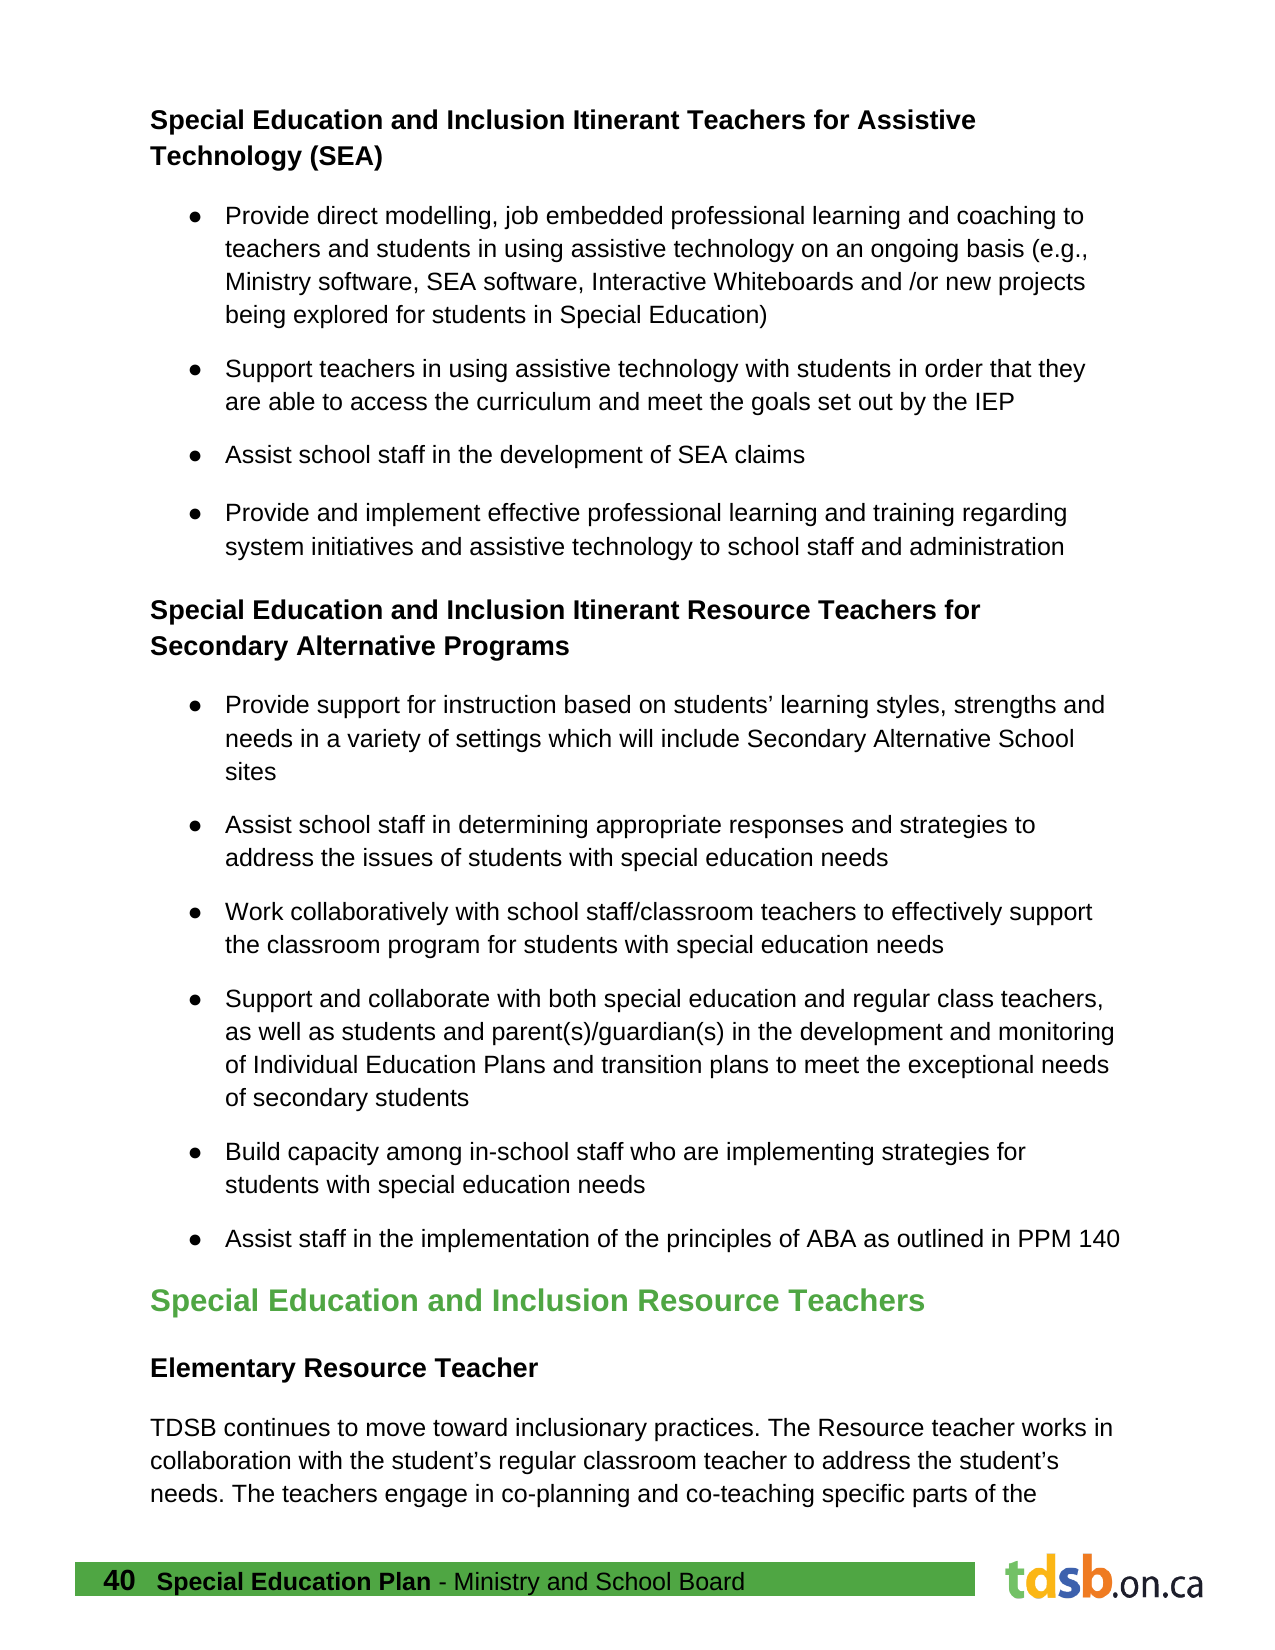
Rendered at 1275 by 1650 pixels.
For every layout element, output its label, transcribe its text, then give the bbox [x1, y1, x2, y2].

list Assist school staff in the development of SEA claims [187, 440, 1125, 469]
list Provide support for instruction based on students’ learning styles, strengths and needs in a variety of settings which will include Secondary Alternative School sites [187, 691, 1125, 785]
picture [1000, 1550, 1207, 1603]
subtitle Special Education and Inclusion Itinerant Teachers for Assistive Technology (SEA) [150, 104, 1125, 171]
subtitle Elementary Resource Teacher [150, 1352, 1125, 1384]
list Work collaboratively with school staff/classroom teachers to effectively support the classroom program for students with special education needs [187, 897, 1125, 959]
list Support and collaborate with both special education and regular class teachers, as well as students and parent(s)/guardian(s) in the development and monitoring of Individual Education Plans and transition plans to meet the exceptional needs of secondary students [187, 984, 1125, 1112]
subtitle Special Education and Inclusion Itinerant Resource Teachers for Secondary Alternative Programs [150, 594, 1125, 661]
list Provide direct modelling, job embedded professional learning and coaching to teachers and students in using assistive technology on an ongoing basis (e.g., Ministry software, SEA software, Interactive Whiteboards and /or new projects being explored for students in Special Education) [187, 201, 1125, 328]
list Assist staff in the implementation of the principles of ABA as outlined in PPM 140 [187, 1224, 1125, 1253]
list Assist school staff in determining appropriate responses and strategies to address the issues of students with special education needs [187, 810, 1125, 872]
list Support teachers in using assistive technology with students in order that they are able to access the curriculum and meet the goals set out by the IEP [187, 353, 1125, 415]
list Provide and implement effective professional learning and training regarding system initiatives and assistive technology to school staff and administration [187, 498, 1125, 560]
list Build capacity among in-school staff who are implementing strategies for students with special education needs [187, 1137, 1125, 1199]
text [150, 1413, 1125, 1508]
subtitle Special Education and Inclusion Resource Teachers [150, 1282, 1125, 1318]
